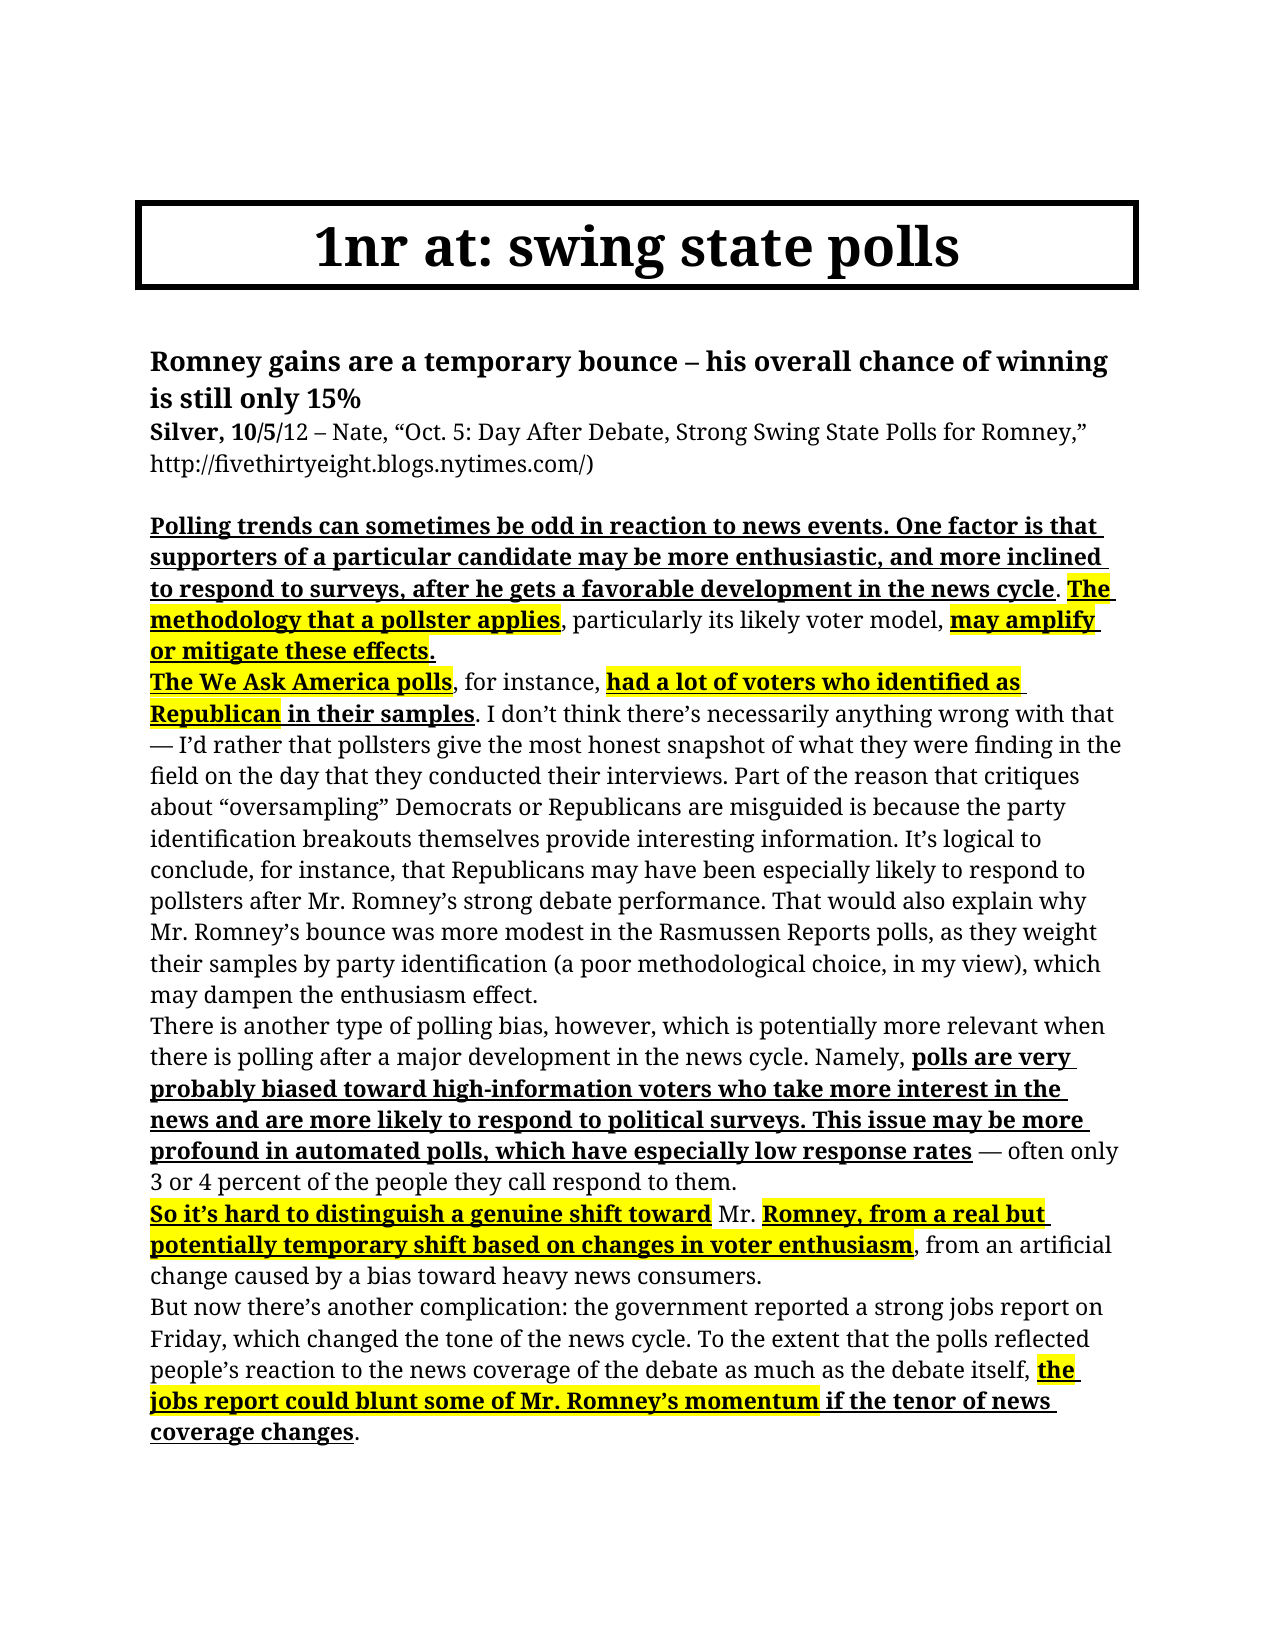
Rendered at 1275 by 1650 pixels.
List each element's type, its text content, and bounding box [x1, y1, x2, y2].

text The We Ask America polls, for instance, had a lot of voters who identified as Republican in their samples. I don’t think there’s necessarily anything wrong with that — I’d rather that pollsters give the most honest snapshot of what they were finding in the field on the day that they conducted their interviews. Part of the reason that critiques about “oversampling” Democrats or Republicans are misguided is because the party identification breakouts themselves provide interesting information. It’s logical to conclude, for instance, that Republicans may have been especially likely to respond to pollsters after Mr. Romney’s strong debate performance. That would also explain why Mr. Romney’s bounce was more modest in the Rasmussen Reports polls, as they weight their samples by party identification (a poor methodological choice, in my view), which may dampen the enthusiasm effect. [150, 666, 1125, 1010]
text But now there’s another complication: the government reported a strong jobs report on Friday, which changed the tone of the news cycle. To the extent that the polls reflected people’s reaction to the news coverage of the debate as much as the debate itself, the jobs report could blunt some of Mr. Romney’s momentum if the tenor of news coverage changes. [150, 1291, 1125, 1447]
text Polling trends can sometimes be odd in reaction to news events. One factor is that supporters of a particular candidate may be more enthusiastic, and more inclined to respond to surveys, after he gets a favorable development in the news cycle. The methodology that a pollster applies, particularly its likely voter model, may amplify or mitigate these effects. [150, 510, 1125, 666]
subtitle Romney gains are a temporary bounce – his overall chance of winning is still only 15% [150, 342, 1125, 416]
text So it’s hard to distinguish a genuine shift toward Mr. Romney, from a real but potentially temporary shift based on changes in voter enthusiasm, from an artificial change caused by a bias toward heavy news consumers. [150, 1197, 1125, 1291]
subtitle 1nr at: swing state polls [142, 206, 1133, 284]
text There is another type of polling bias, however, which is potentially more relevant when there is polling after a major development in the news cycle. Namely, polls are very probably biased toward high-information voters who take more interest in the news and are more likely to respond to political surveys. This issue may be more profound in automated polls, which have especially low response rates — often only 3 or 4 percent of the people they call respond to them. [150, 1010, 1125, 1197]
text Silver, 10/5/12 – Nate, “Oct. 5: Day After Debate, Strong Swing State Polls for Romney,” http://fivethirtyeight.blogs.nytimes.com/) [150, 416, 1125, 479]
